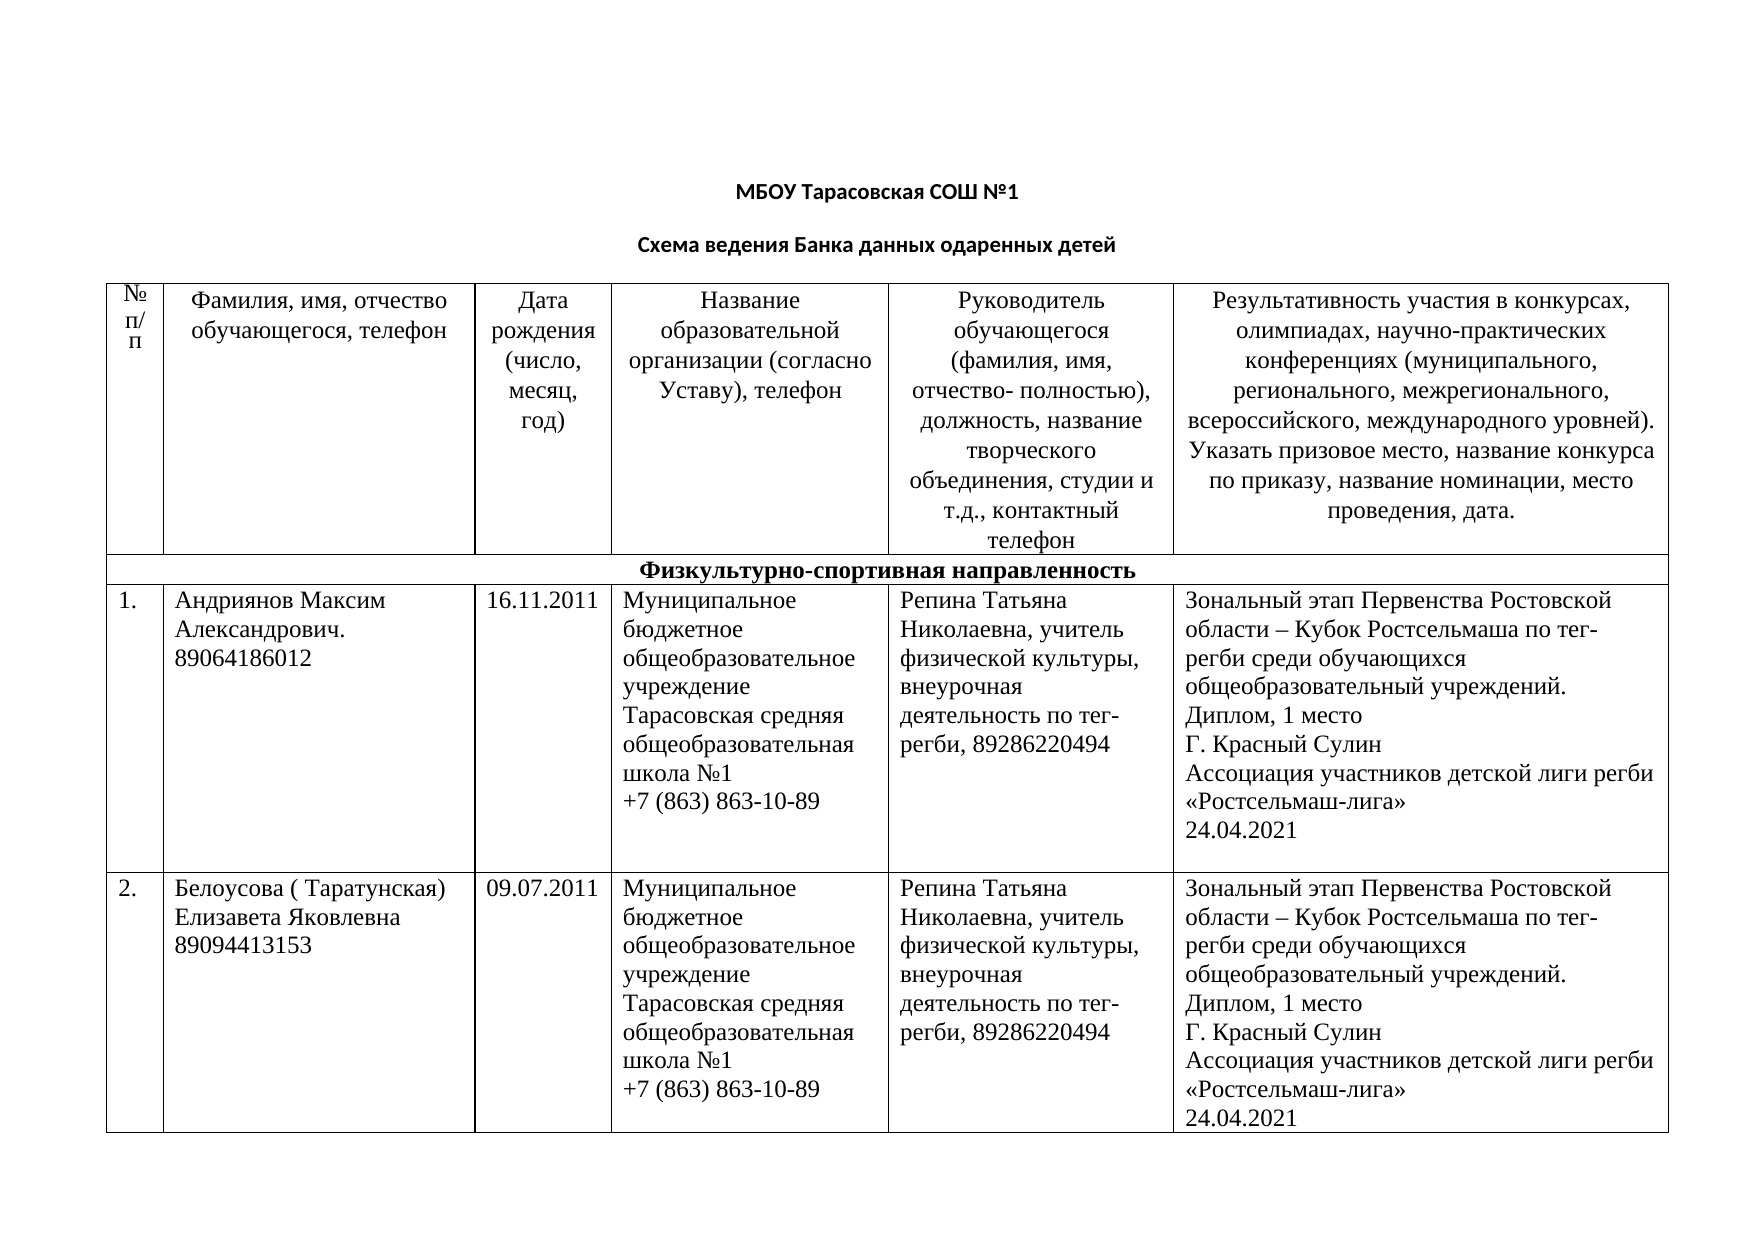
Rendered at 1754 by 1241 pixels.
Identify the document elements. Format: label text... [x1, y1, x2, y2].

table_cell 16.11.2011 [476, 585, 611, 872]
table_cell Физкультурно-спортивная направленность [107, 555, 1668, 584]
table_header № п/п [107, 284, 163, 554]
table_header Дата рождения (число, месяц, год) [476, 284, 611, 554]
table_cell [612, 873, 888, 1132]
table_header Руководитель обучающегося (фамилия, имя, отчество- полностью), должность, название творческого объединения, студии и т.д., контактный телефон [889, 284, 1173, 554]
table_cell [164, 873, 474, 1132]
table_header Фамилия, имя, отчество обучающегося, телефон [164, 284, 474, 554]
table_cell 2. [107, 873, 163, 1132]
table_cell Муниципальное бюджетное общеобразовательное учреждение Тарасовская средняя общеобразовательная школа №1 +7 (863) 863-10-89 [612, 585, 888, 872]
table_header Результативность участия в конкурсах, олимпиадах, научно-практических конференциях (муниципального, регионального, межрегионального, всероссийского, международного уровней). Указать призовое место, название конкурса по приказу, название номинации, место проведения, дата. [1174, 284, 1668, 554]
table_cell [1174, 873, 1668, 1132]
table_cell Андриянов Максим Александрович. 89064186012 [164, 585, 474, 872]
table_cell Репина Татьяна Николаевна, учитель физической культуры, внеурочная деятельность по тег-регби, 89286220494 [889, 585, 1173, 872]
table_header Название образовательной организации (согласно Уставу), телефон [612, 284, 888, 554]
table_cell 09.07.2011 [476, 873, 611, 1132]
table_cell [889, 873, 1173, 1132]
text МБОУ Тарасовская СОШ №1 [118, 177, 1636, 205]
text Схема ведения Банка данных одаренных детей [118, 230, 1636, 258]
table_cell 1. [107, 585, 163, 872]
